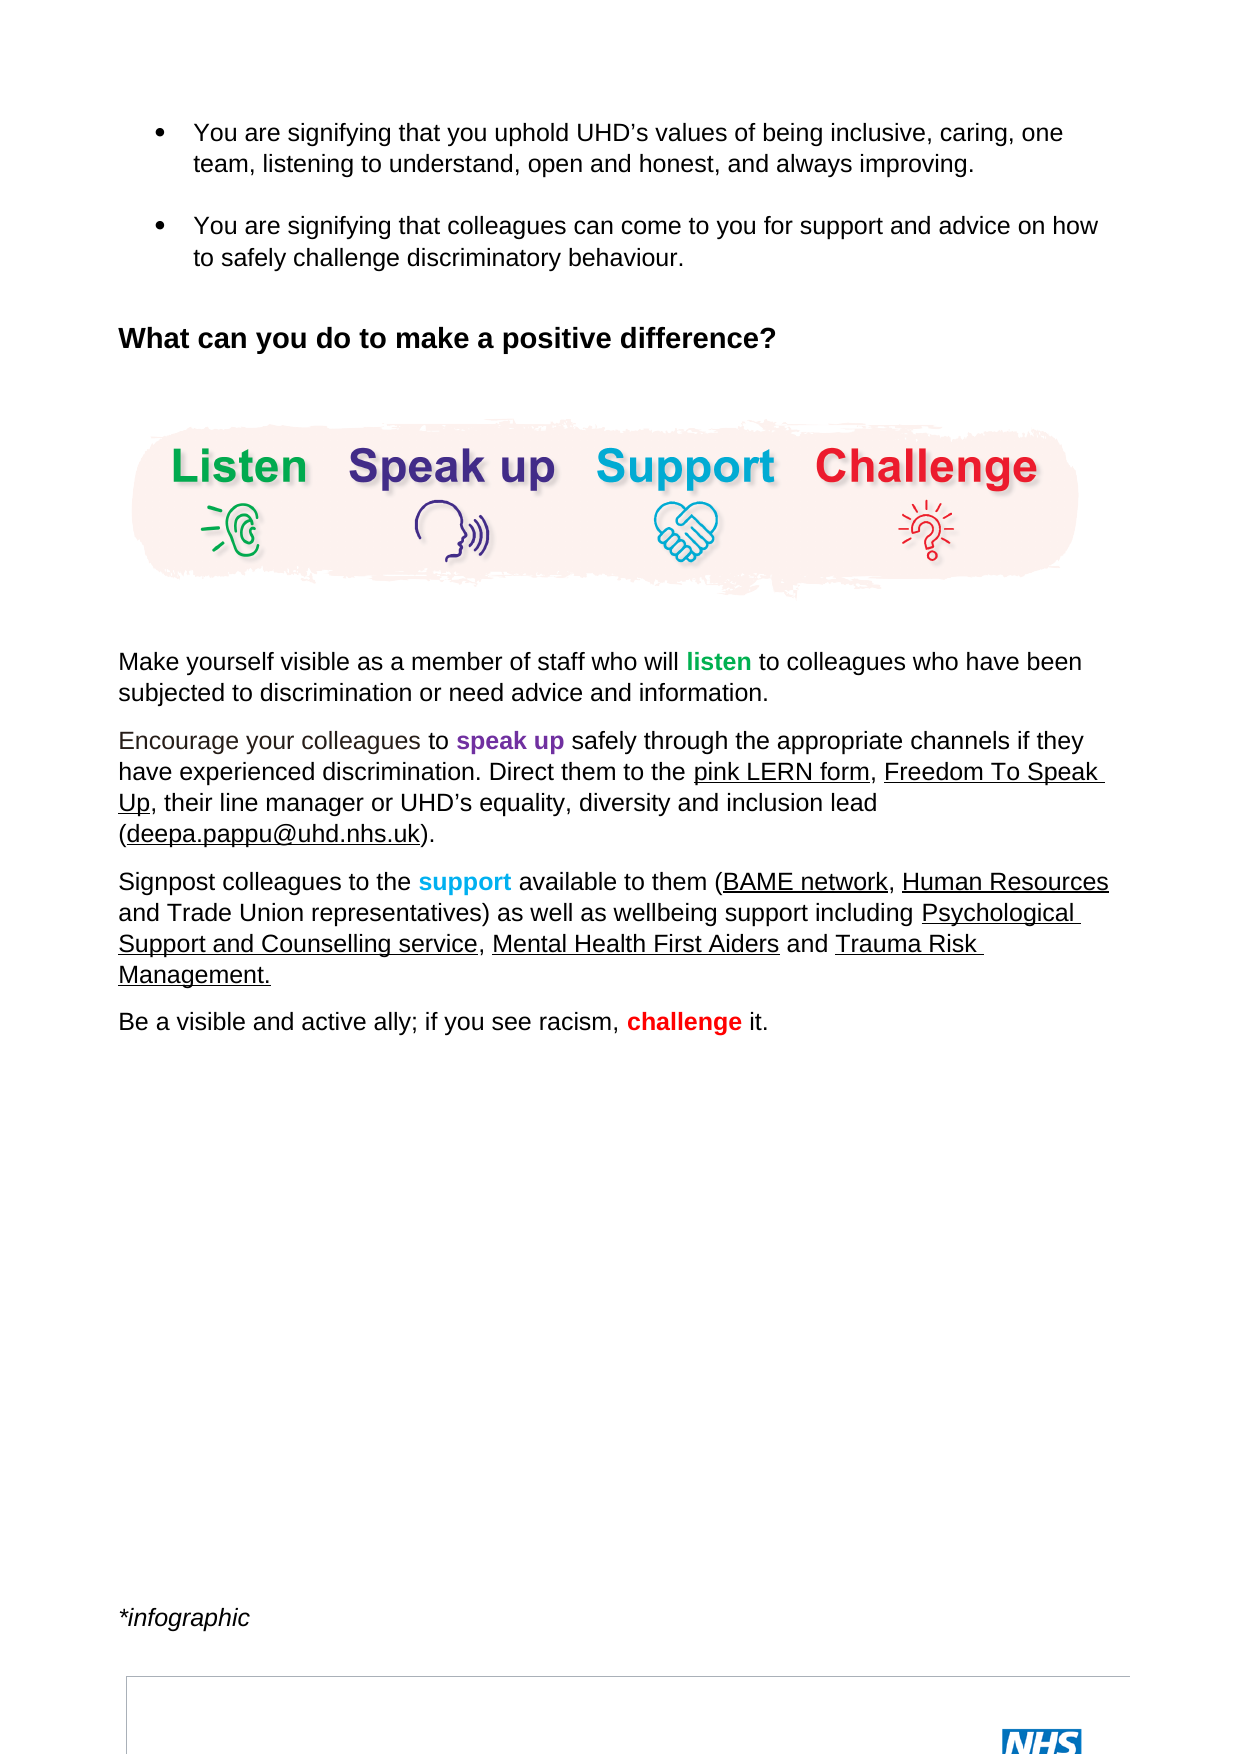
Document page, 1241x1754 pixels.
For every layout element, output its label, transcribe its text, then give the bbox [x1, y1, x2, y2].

text Be a visible and active ally; if you see racism, challenge it. [118, 1007, 1122, 1036]
picture [103, 374, 1107, 628]
text What can you do to make a positive difference? [118, 321, 1122, 355]
text Make yourself visible as a member of staff who will listen to colleagues who have been subjected to discrimination or need advice and information. [118, 427, 1122, 707]
list You are signifying that you uphold UHD’s values of being inclusive, caring, one team, listening to understand, open and honest, and always improving. [156, 118, 1122, 178]
text Signpost colleagues to the support available to them (BAME network, Human Resources and Trade Union representatives) as well as wellbeing support including Psychological Support and Counselling service, Mental Health First Aiders and Trauma Risk Management. [118, 867, 1122, 988]
list You are signifying that colleagues can come to you for support and advice on how to safely challenge discriminatory behaviour. [156, 211, 1122, 271]
text Encourage your colleagues to speak up safely through the appropriate channels if they have experienced discrimination. Direct them to the pink LERN form, Freedom To Speak Up, their line manager or UHD’s equality, diversity and inclusion lead (deepa.pappu@uhd.nhs.uk). [118, 726, 1122, 848]
text *infographic [118, 1603, 1122, 1632]
picture [126, 1676, 1130, 1754]
